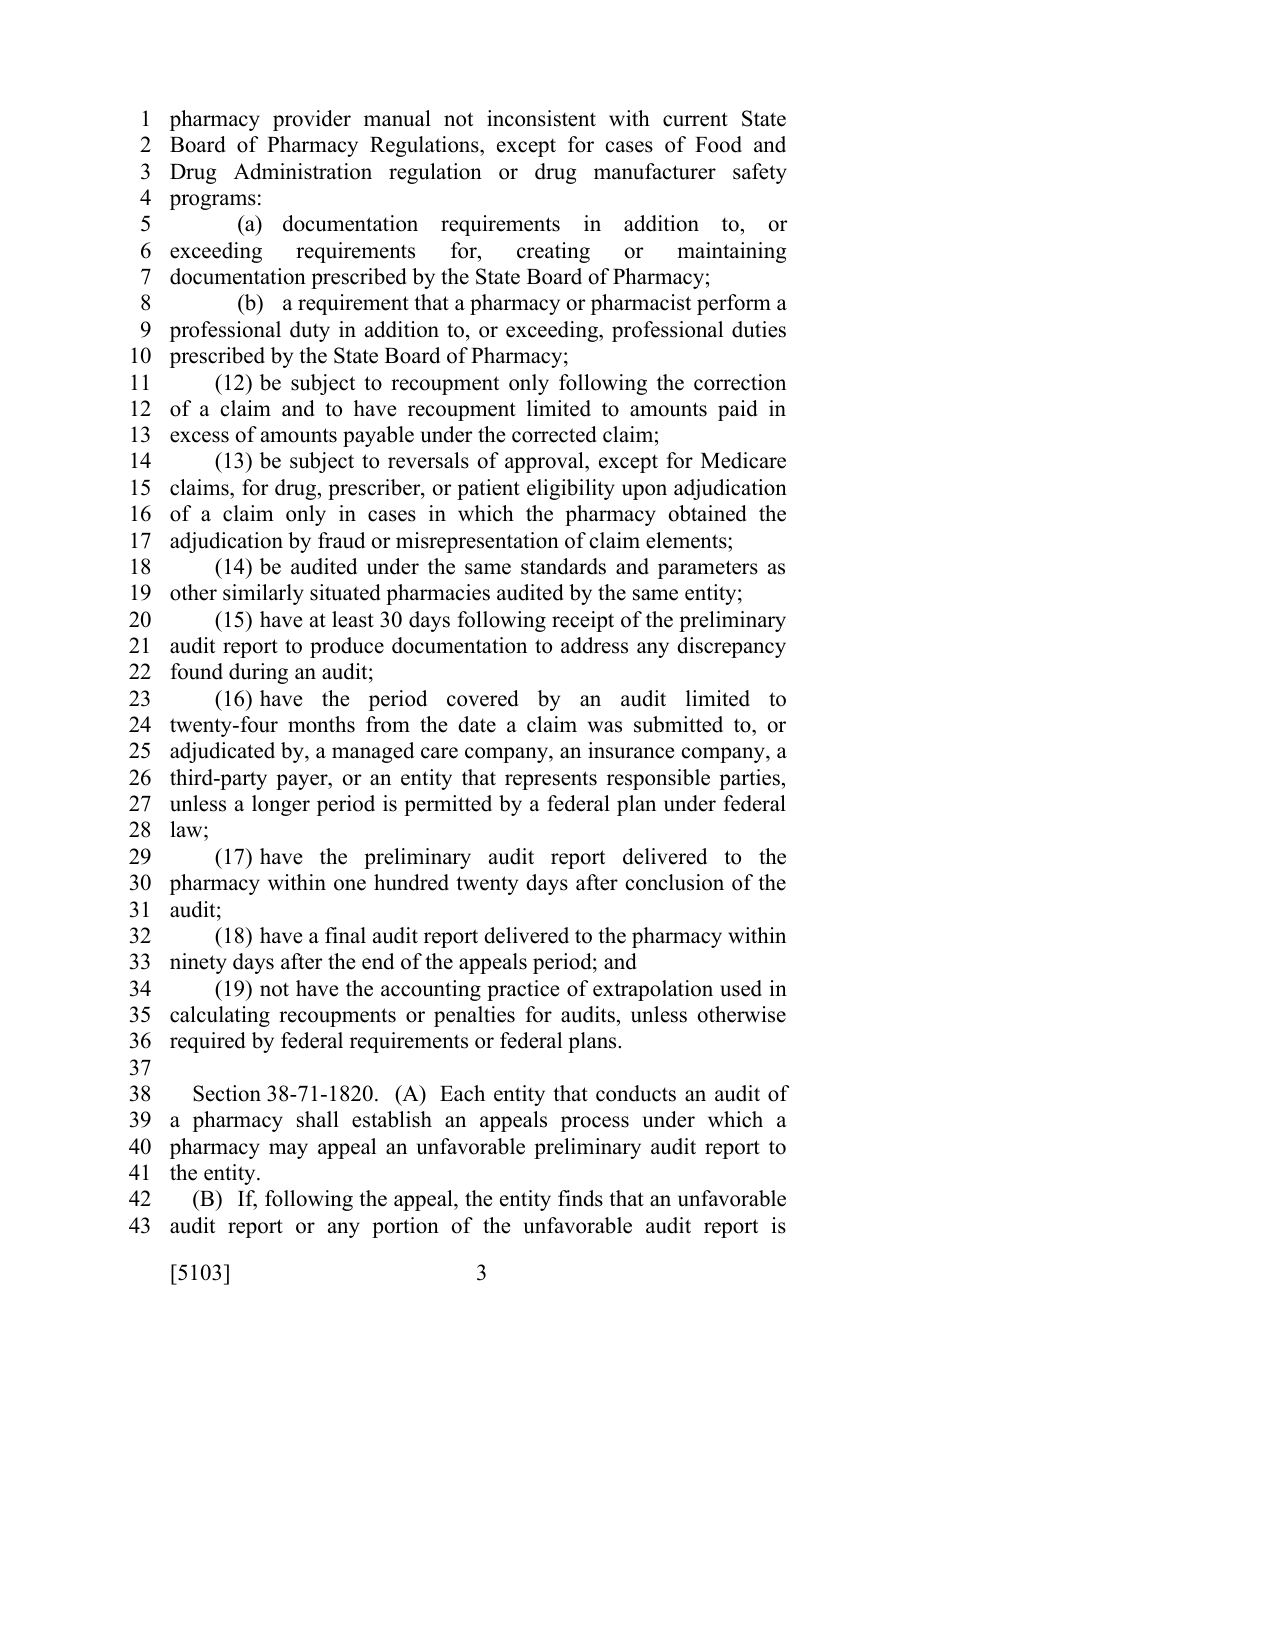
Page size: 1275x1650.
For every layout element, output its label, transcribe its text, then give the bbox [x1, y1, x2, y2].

text (17) have the preliminary audit report delivered to the pharmacy within one hundred twenty days after conclusion of the audit; [169, 843, 787, 922]
text (a) documentation requirements in addition to, or exceeding requirements for, creating or maintaining documentation prescribed by the State Board of Pharmacy; [169, 210, 787, 289]
text (16) have the period covered by an audit limited to twenty-four months from the date a claim was submitted to, or adjudicated by, a managed care company, an insurance company, a third-party payer, or an entity that represents responsible parties, unless a longer period is permitted by a federal plan under federal law; [169, 685, 787, 843]
text (19) not have the accounting practice of extrapolation used in calculating recoupments or penalties for audits, unless otherwise required by federal requirements or federal plans. [169, 975, 787, 1054]
text (b) a requirement that a pharmacy or pharmacist perform a professional duty in addition to, or exceeding, professional duties prescribed by the State Board of Pharmacy; [169, 289, 787, 368]
text (15) have at least 30 days following receipt of the preliminary audit report to produce documentation to address any discrepancy found during an audit; [169, 606, 787, 685]
text (12) be subject to recoupment only following the correction of a claim and to have recoupment limited to amounts paid in excess of amounts payable under the corrected claim; [169, 368, 787, 448]
text (18) have a final audit report delivered to the pharmacy within ninety days after the end of the appeals period; and [169, 922, 787, 975]
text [169, 105, 787, 210]
text Section 38-71-1820. (A) Each entity that conducts an audit of a pharmacy shall establish an appeals process under which a pharmacy may appeal an unfavorable preliminary audit report to the entity. [169, 1080, 787, 1186]
text (13) be subject to reversals of approval, except for Medicare claims, for drug, prescriber, or patient eligibility upon adjudication of a claim only in cases in which the pharmacy obtained the adjudication by fraud or misrepresentation of claim elements; [169, 448, 787, 553]
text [169, 1186, 787, 1238]
text (14) be audited under the same standards and parameters as other similarly situated pharmacies audited by the same entity; [169, 553, 787, 606]
